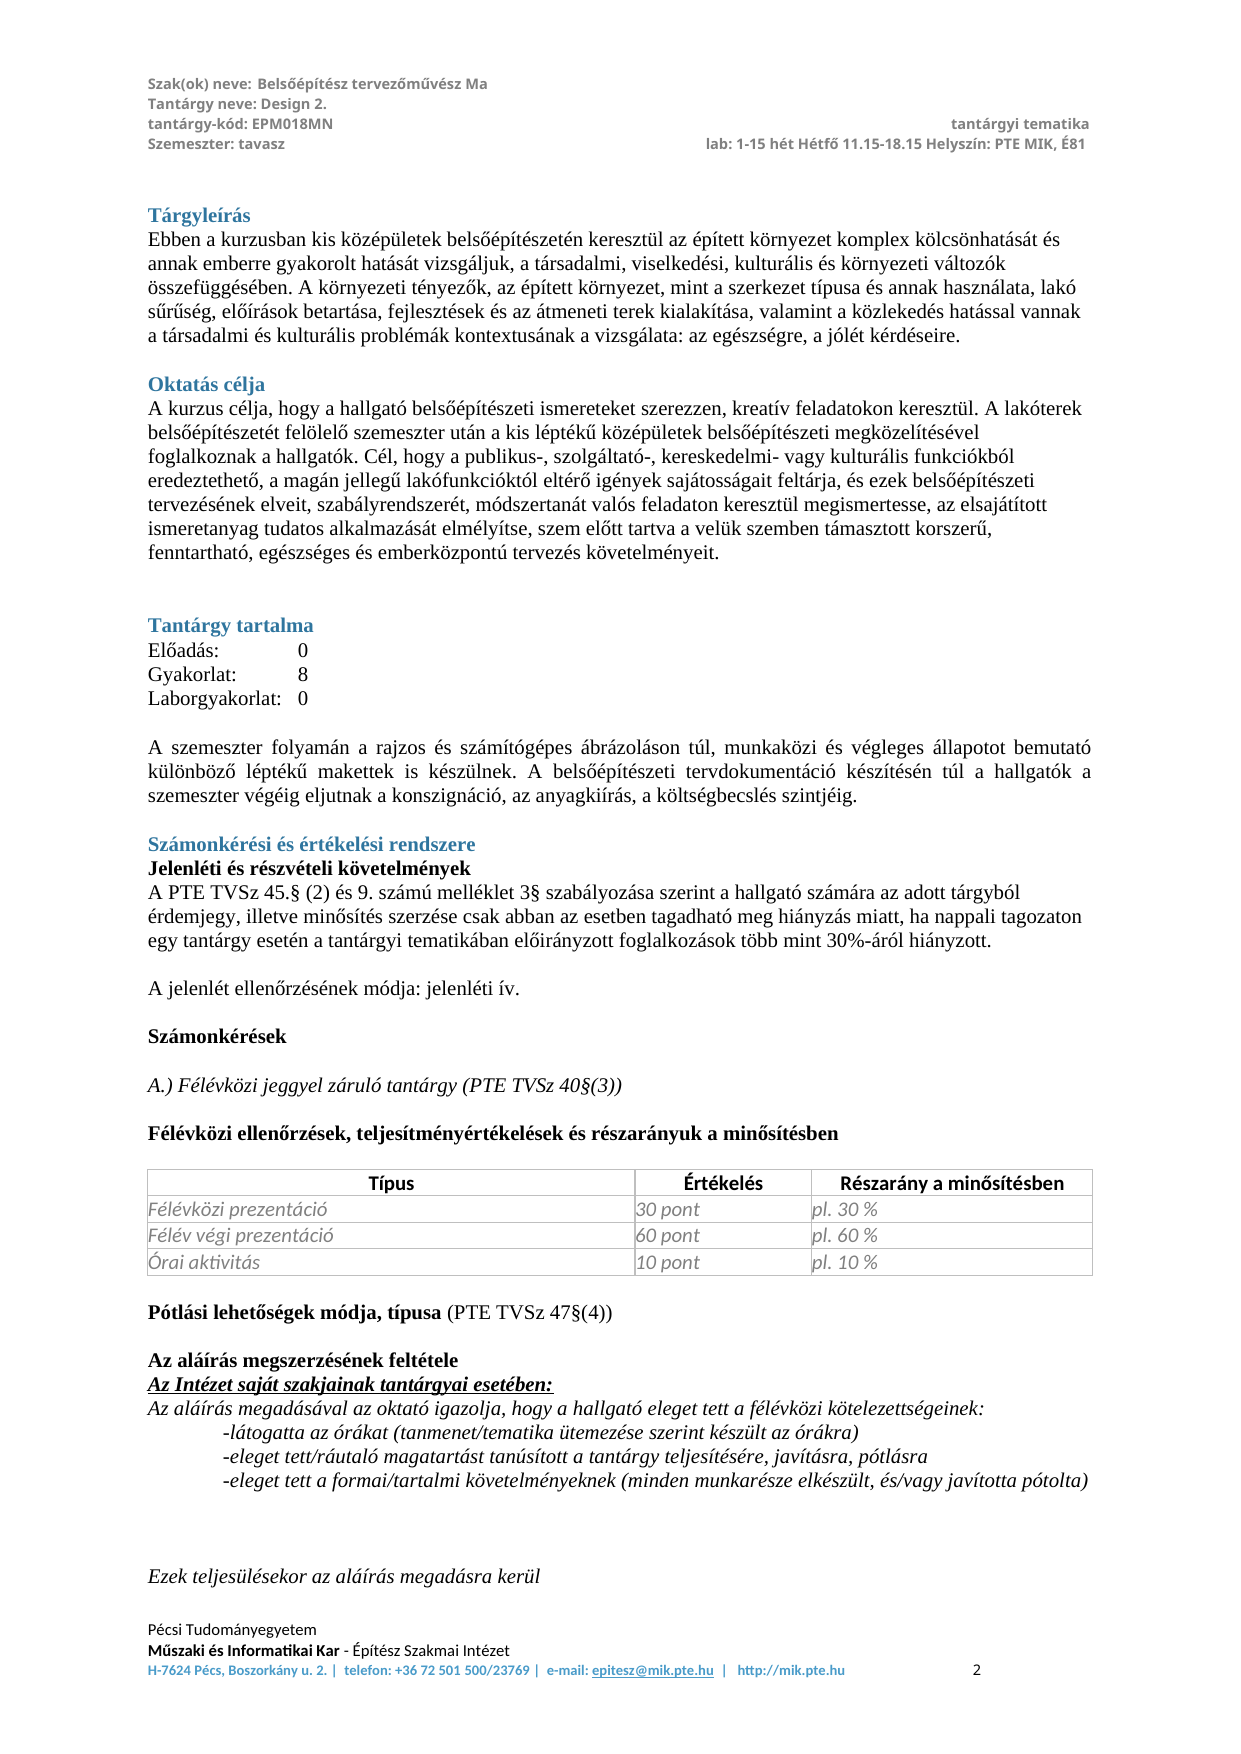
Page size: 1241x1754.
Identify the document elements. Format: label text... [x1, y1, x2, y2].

text Számonkérések [148, 1024, 1092, 1048]
text -eleget tett/ráutaló magatartást tanúsított a tantárgy teljesítésére, javításra, pótlásra [223, 1444, 1092, 1468]
text -látogatta az órákat (tanmenet/tematika ütemezése szerint készült az órákra) [223, 1420, 1092, 1444]
text Ebben a kurzusban kis középületek belsőépítészetén keresztül az épített környezet komplex kölcsönhatását és annak emberre gyakorolt hatását vizsgáljuk, a társadalmi, viselkedési, kulturális és környezeti változók összefüggésében. A környezeti tényezők, az épített környezet, mint a szerkezet típusa és annak használata, lakó sűrűség, előírások betartása, fejlesztések és az átmeneti terek kialakítása, valamint a közlekedés hatással vannak a társadalmi és kulturális problémák kontextusának a vizsgálata: az egészségre, a jólét kérdéseire. [148, 227, 1092, 347]
text Az aláírás megszerzésének feltétele [148, 1348, 1092, 1372]
text A PTE TVSz 45.§ (2) és 9. számú melléklet 3§ szabályozása szerint a hallgató számára az adott tárgyból érdemjegy, illetve minősítés szerzése csak abban az esetben tagadható meg hiányzás miatt, ha nappali tagozaton egy tantárgy esetén a tantárgyi tematikában előirányzott foglalkozások több mint 30%-áról hiányzott. [148, 880, 1092, 952]
text Laborgyakorlat: 0 [148, 686, 1092, 710]
table_cell 10 pont [636, 1249, 811, 1274]
subtitle A szemeszter folyamán a rajzos és számítógépes ábrázoláson túl, munkaközi és végleges állapotot bemutató különböző léptékű makettek is készülnek. A belsőépítészeti tervdokumentáció készítésén túl a hallgatók a szemeszter végéig eljutnak a konszignáció, az anyagkiírás, a költségbecslés szintjéig. [148, 735, 1092, 807]
text -eleget tett a formai/tartalmi követelményeknek (minden munkarésze elkészült, és/vagy javította pótolta) [223, 1468, 1092, 1492]
table_header Részarány a minősítésben [812, 1170, 1092, 1195]
text A jelenlét ellenőrzésének módja: jelenléti ív. [148, 976, 1092, 1000]
table_cell Órai aktivitás [148, 1249, 634, 1274]
text A kurzus célja, hogy a hallgató belsőépítészeti ismereteket szerezzen, kreatív feladatokon keresztül. A lakóterek belsőépítészetét felölelő szemeszter után a kis léptékű középületek belsőépítészeti megközelítésével foglalkoznak a hallgatók. Cél, hogy a publikus-, szolgáltató-, kereskedelmi- vagy kulturális funkciókból eredeztethető, a magán jellegű lakófunkcióktól eltérő igények sajátosságait feltárja, és ezek belsőépítészeti tervezésének elveit, szabályrendszerét, módszertanát valós feladaton keresztül megismertesse, az elsajátított ismeretanyag tudatos alkalmazását elmélyítse, szem előtt tartva a velük szemben támasztott korszerű, fenntartható, egészséges és emberközpontú tervezés követelményeit. [148, 396, 1092, 564]
table_cell Félévközi prezentáció [148, 1196, 634, 1222]
text Jelenléti és részvételi követelmények [148, 856, 1092, 880]
text Pótlási lehetőségek módja, típusa (PTE TVSz 47§(4)) [148, 1300, 1092, 1324]
subtitle Oktatás célja [148, 372, 1092, 396]
text Az Intézet saját szakjainak tantárgyai esetében: [148, 1372, 1092, 1396]
table_cell 60 pont [636, 1223, 811, 1248]
table_cell pl. 10 % [812, 1249, 1092, 1274]
text Félévközi ellenőrzések, teljesítményértékelések és részarányuk a minősítésben [148, 1121, 1092, 1145]
table_cell pl. 60 % [812, 1223, 1092, 1248]
table_cell Félév végi prezentáció [148, 1223, 634, 1248]
table_cell 30 pont [636, 1196, 811, 1222]
text Előadás: 0 [148, 637, 1092, 662]
table_header Típus [148, 1170, 634, 1195]
subtitle Számonkérési és értékelési rendszere [148, 832, 1092, 856]
table_cell pl. 30 % [812, 1196, 1092, 1222]
table_header Értékelés [636, 1170, 811, 1195]
text Ezek teljesülésekor az aláírás megadásra kerül [148, 1564, 1092, 1588]
subtitle Tárgyleírás [148, 202, 1092, 227]
text Gyakorlat: 8 [148, 662, 1092, 686]
text Az aláírás megadásával az oktató igazolja, hogy a hallgató eleget tett a félévközi kötelezettségeinek: [148, 1396, 1092, 1420]
subtitle Tantárgy tartalma [148, 613, 1092, 637]
text A.) Félévközi jeggyel záruló tantárgy (PTE TVSz 40§(3)) [148, 1072, 1092, 1097]
